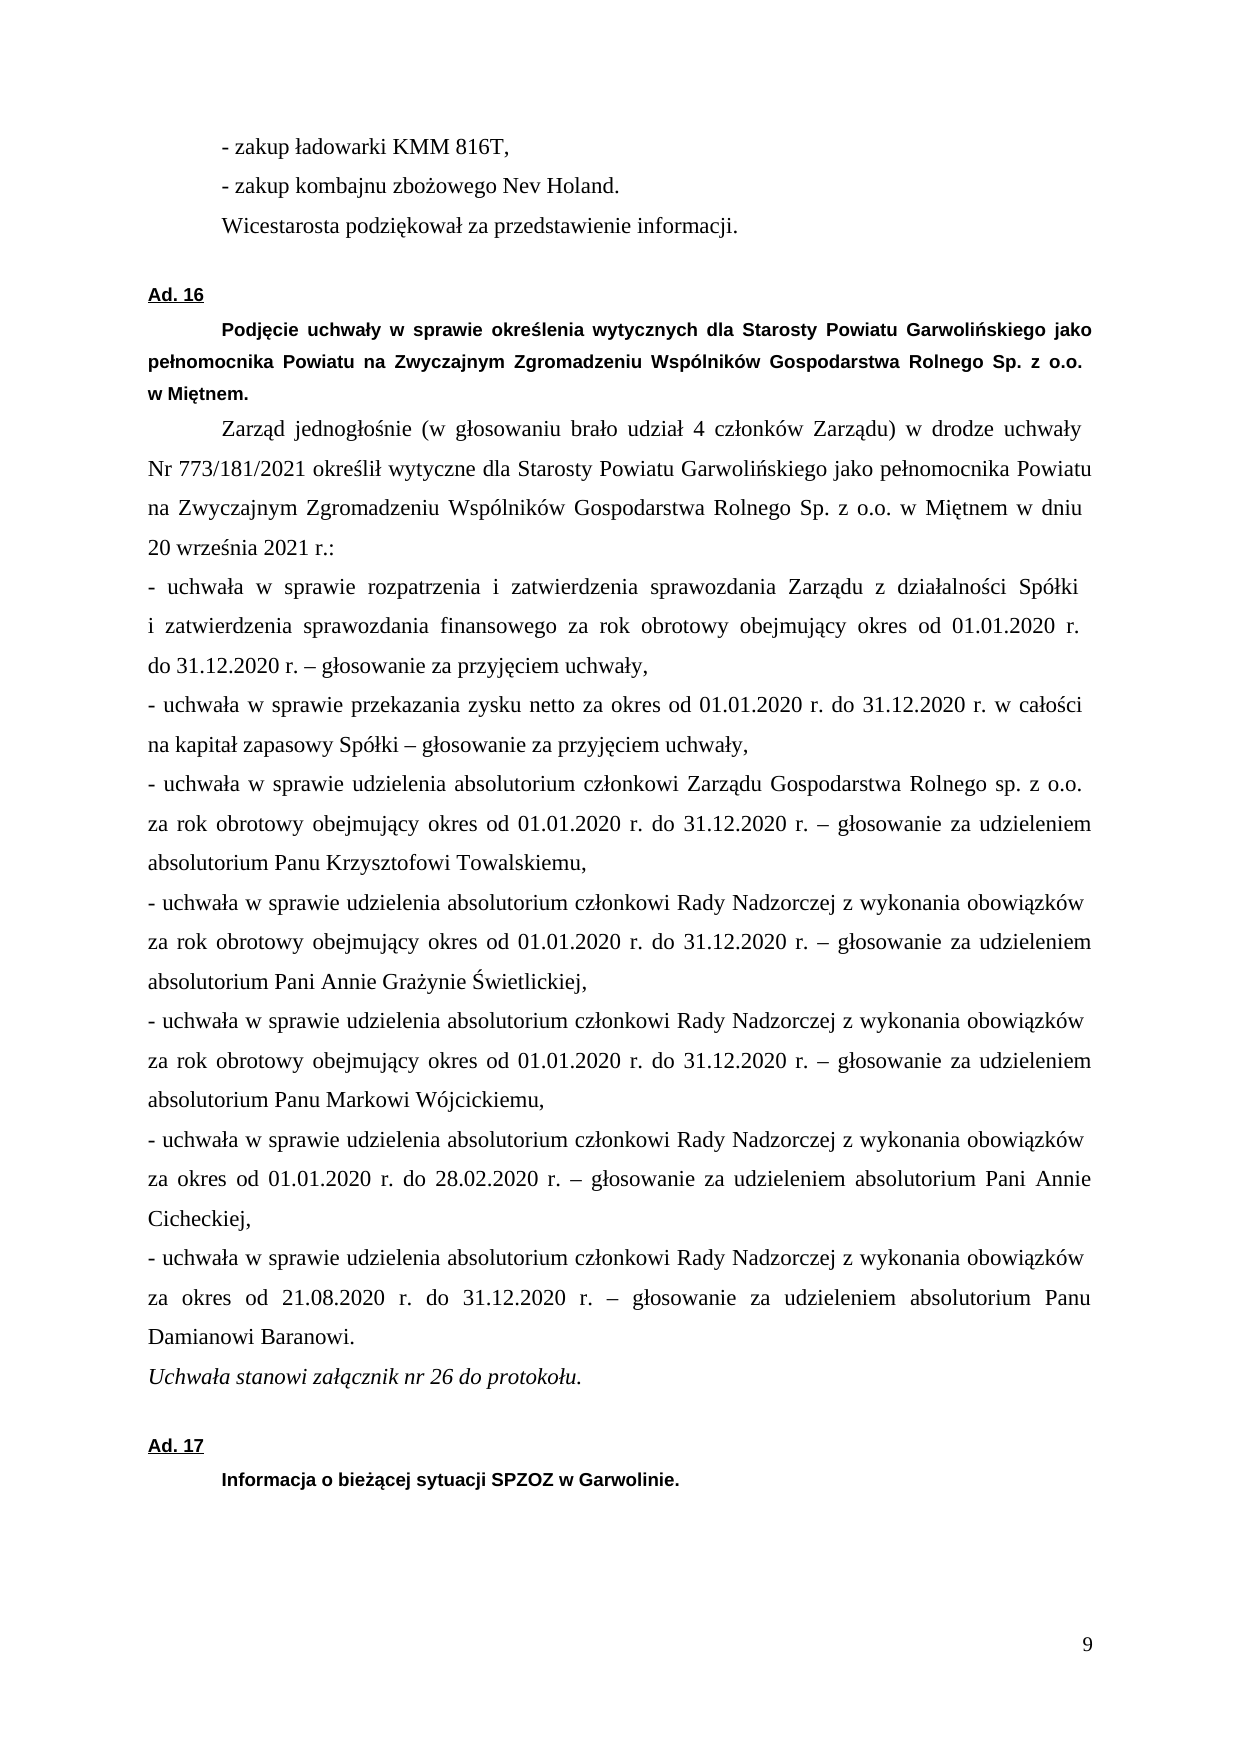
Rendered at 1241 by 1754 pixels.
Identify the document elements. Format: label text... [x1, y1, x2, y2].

text Informacja o bieżącej sytuacji SPZOZ w Garwolinie. [148, 1469, 1093, 1491]
text - uchwała w sprawie udzielenia absolutorium członkowi Rady Nadzorczej z wykonania obowiązków za okres od 01.01.2020 r. do 28.02.2020 r. – głosowanie za udzieleniem absolutorium Pani Annie Cicheckiej, [148, 1126, 1093, 1231]
text Ad. 17 [148, 1434, 1093, 1456]
text - uchwała w sprawie udzielenia absolutorium członkowi Rady Nadzorczej z wykonania obowiązków za rok obrotowy obejmujący okres od 01.01.2020 r. do 31.12.2020 r. – głosowanie za udzieleniem absolutorium Pani Annie Grażynie Świetlickiej, [148, 889, 1093, 994]
text Uchwała stanowi załącznik nr 26 do protokołu. [148, 1363, 1093, 1389]
text - uchwała w sprawie udzielenia absolutorium członkowi Rady Nadzorczej z wykonania obowiązków za rok obrotowy obejmujący okres od 01.01.2020 r. do 31.12.2020 r. – głosowanie za udzieleniem absolutorium Panu Markowi Wójcickiemu, [148, 1007, 1093, 1113]
text Zarząd jednogłośnie (w głosowaniu brało udział 4 członków Zarządu) w drodze uchwały Nr 773/181/2021 określił wytyczne dla Starosty Powiatu Garwolińskiego jako pełnomocnika Powiatu na Zwyczajnym Zgromadzeniu Wspólników Gospodarstwa Rolnego Sp. z o.o. w Miętnem w dniu 20 września 2021 r.: [148, 415, 1093, 560]
text Podjęcie uchwały w sprawie określenia wytycznych dla Starosty Powiatu Garwolińskiego jako pełnomocnika Powiatu na Zwyczajnym Zgromadzeniu Wspólników Gospodarstwa Rolnego Sp. z o.o. w Miętnem. [148, 318, 1093, 404]
text Ad. 16 [148, 284, 1093, 305]
text - zakup ładowarki KMM 816T, [221, 133, 1093, 159]
text - uchwała w sprawie przekazania zysku netto za okres od 01.01.2020 r. do 31.12.2020 r. w całości na kapitał zapasowy Spółki – głosowanie za przyjęciem uchwały, [148, 692, 1093, 757]
text - uchwała w sprawie udzielenia absolutorium członkowi Zarządu Gospodarstwa Rolnego sp. z o.o. za rok obrotowy obejmujący okres od 01.01.2020 r. do 31.12.2020 r. – głosowanie za udzieleniem absolutorium Panu Krzysztofowi Towalskiemu, [148, 771, 1093, 876]
text Wicestarosta podziękował za przedstawienie informacji. [221, 212, 1093, 238]
text - uchwała w sprawie rozpatrzenia i zatwierdzenia sprawozdania Zarządu z działalności Spółki i zatwierdzenia sprawozdania finansowego za rok obrotowy obejmujący okres od 01.01.2020 r. do 31.12.2020 r. – głosowanie za przyjęciem uchwały, [148, 573, 1093, 678]
text - zakup kombajnu zbożowego Nev Holand. [221, 172, 1093, 199]
text - uchwała w sprawie udzielenia absolutorium członkowi Rady Nadzorczej z wykonania obowiązków za okres od 21.08.2020 r. do 31.12.2020 r. – głosowanie za udzieleniem absolutorium Panu Damianowi Baranowi. [148, 1244, 1093, 1349]
